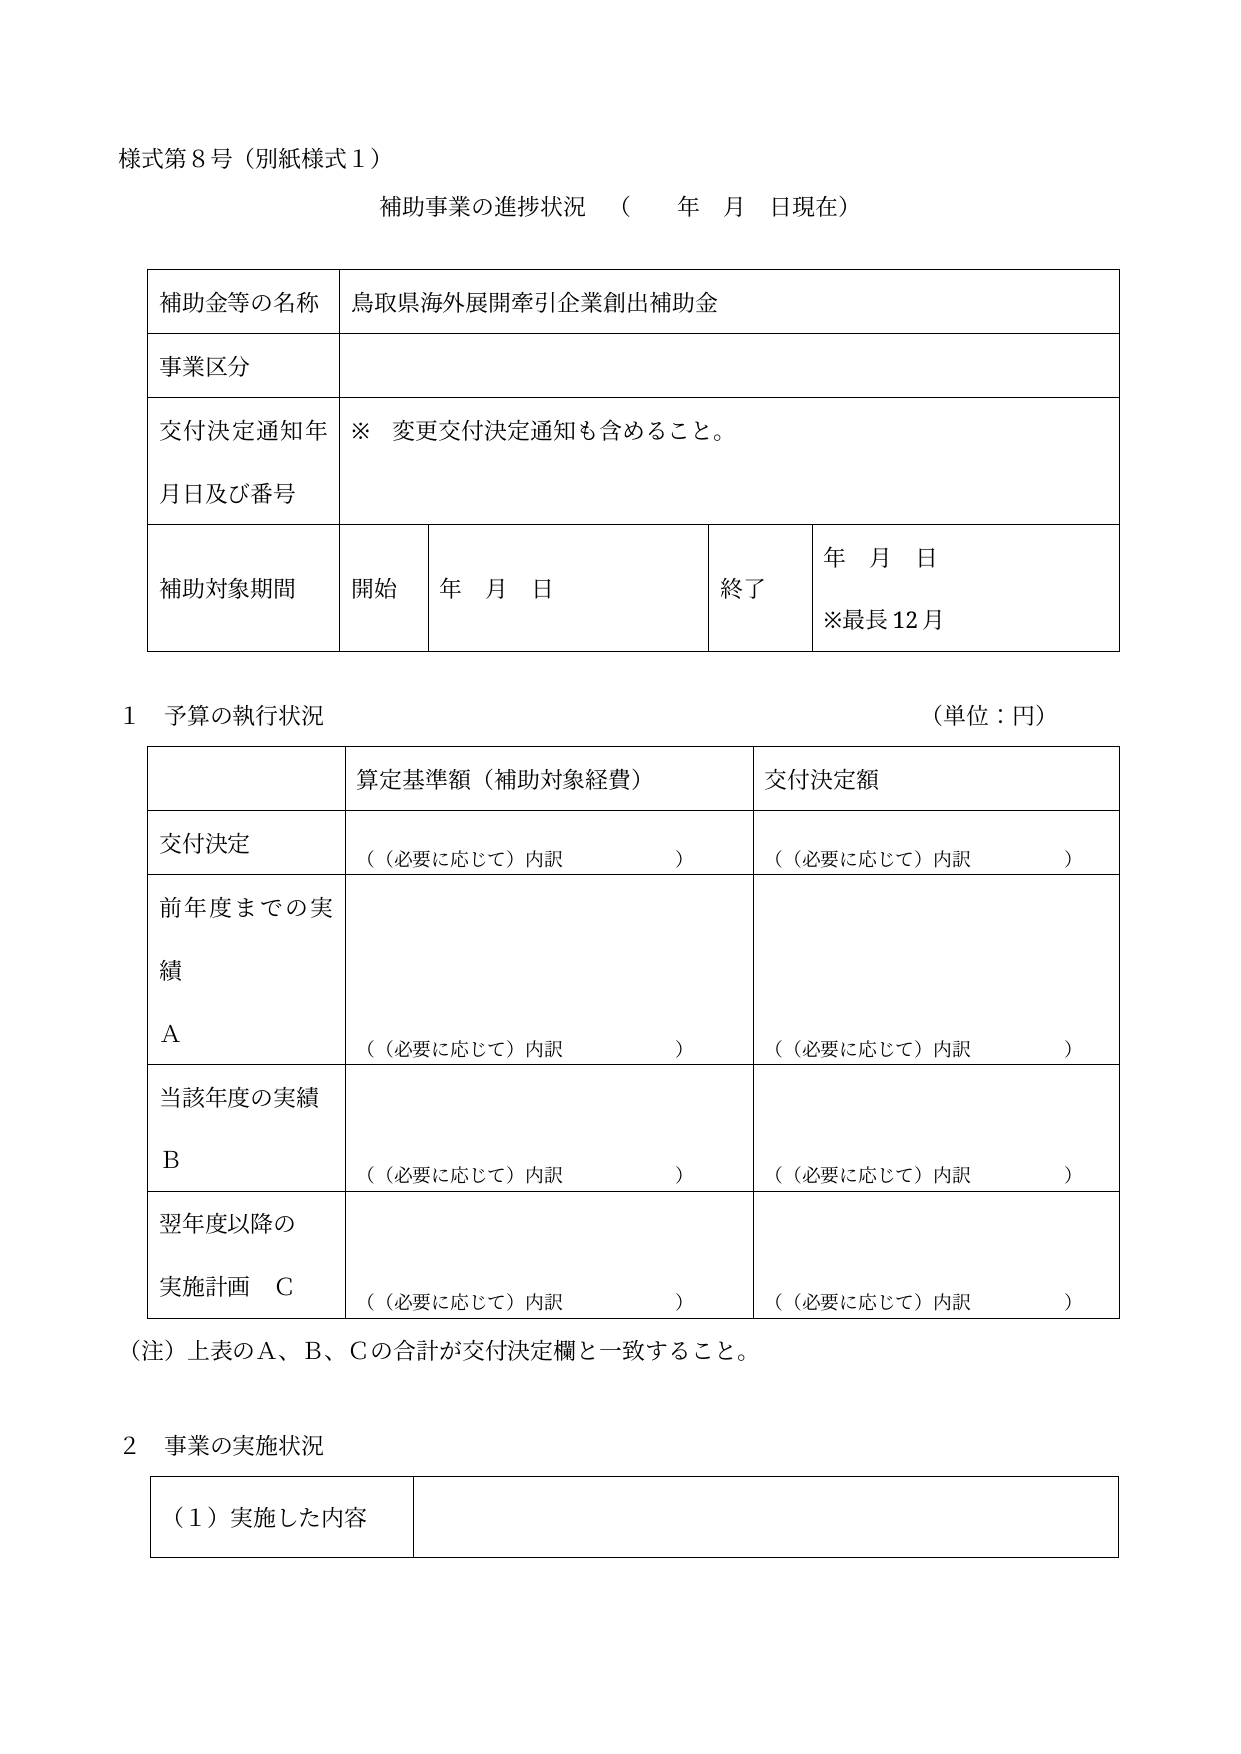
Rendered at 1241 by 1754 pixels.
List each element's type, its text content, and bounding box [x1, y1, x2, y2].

table_cell [340, 334, 1119, 397]
table_cell 交付決定 [148, 811, 345, 874]
table_cell （（必要に応じて）内訳 ） [754, 811, 1119, 874]
table_cell 終了 [709, 525, 812, 651]
table_cell 開始 [340, 525, 428, 651]
text 補助事業の進捗状況 （ 年 月 日現在） [118, 174, 1122, 237]
table_header 交付決定額 [754, 747, 1119, 810]
table_cell （（必要に応じて）内訳 ） [754, 875, 1119, 1064]
table_cell ※ 変更交付決定通知も含めること。 [340, 398, 1119, 524]
text （注）上表のＡ、Ｂ、Ｃの合計が交付決定欄と一致すること。 [118, 1318, 1122, 1381]
table_cell 交付決定通知年月日及び番号 [148, 398, 339, 524]
table_cell 年 月 日 ※最長12月 [813, 525, 1119, 651]
table_cell 事業区分 [148, 334, 339, 397]
table_cell （（必要に応じて）内訳 ） [346, 811, 753, 874]
table_cell 前年度までの実績 Ａ [148, 875, 345, 1064]
table_cell （（必要に応じて）内訳 ） [754, 1192, 1119, 1317]
table_cell 補助対象期間 [148, 525, 339, 651]
table_header [148, 747, 345, 810]
table_cell 年 月 日 [429, 525, 708, 651]
table_cell （（必要に応じて）内訳 ） [346, 1065, 753, 1191]
table_cell （（必要に応じて）内訳 ） [346, 1192, 753, 1317]
table_cell 翌年度以降の 実施計画 Ｃ [148, 1192, 345, 1317]
table_header （１）実施した内容 [151, 1477, 413, 1557]
table_cell （（必要に応じて）内訳 ） [346, 875, 753, 1064]
table_header 補助金等の名称 [148, 270, 339, 333]
text ２ 事業の実施状況 [118, 1413, 1122, 1476]
table_header 算定基準額（補助対象経費） [346, 747, 753, 810]
subtitle 様式第８号（別紙様式１） [118, 142, 1122, 174]
table_cell 当該年度の実績 Ｂ [148, 1065, 345, 1191]
table_header 鳥取県海外展開牽引企業創出補助金 [340, 270, 1119, 333]
table_header [414, 1477, 1118, 1557]
table_cell （（必要に応じて）内訳 ） [754, 1065, 1119, 1191]
text １ 予算の執行状況 （単位：円） [118, 683, 1122, 746]
